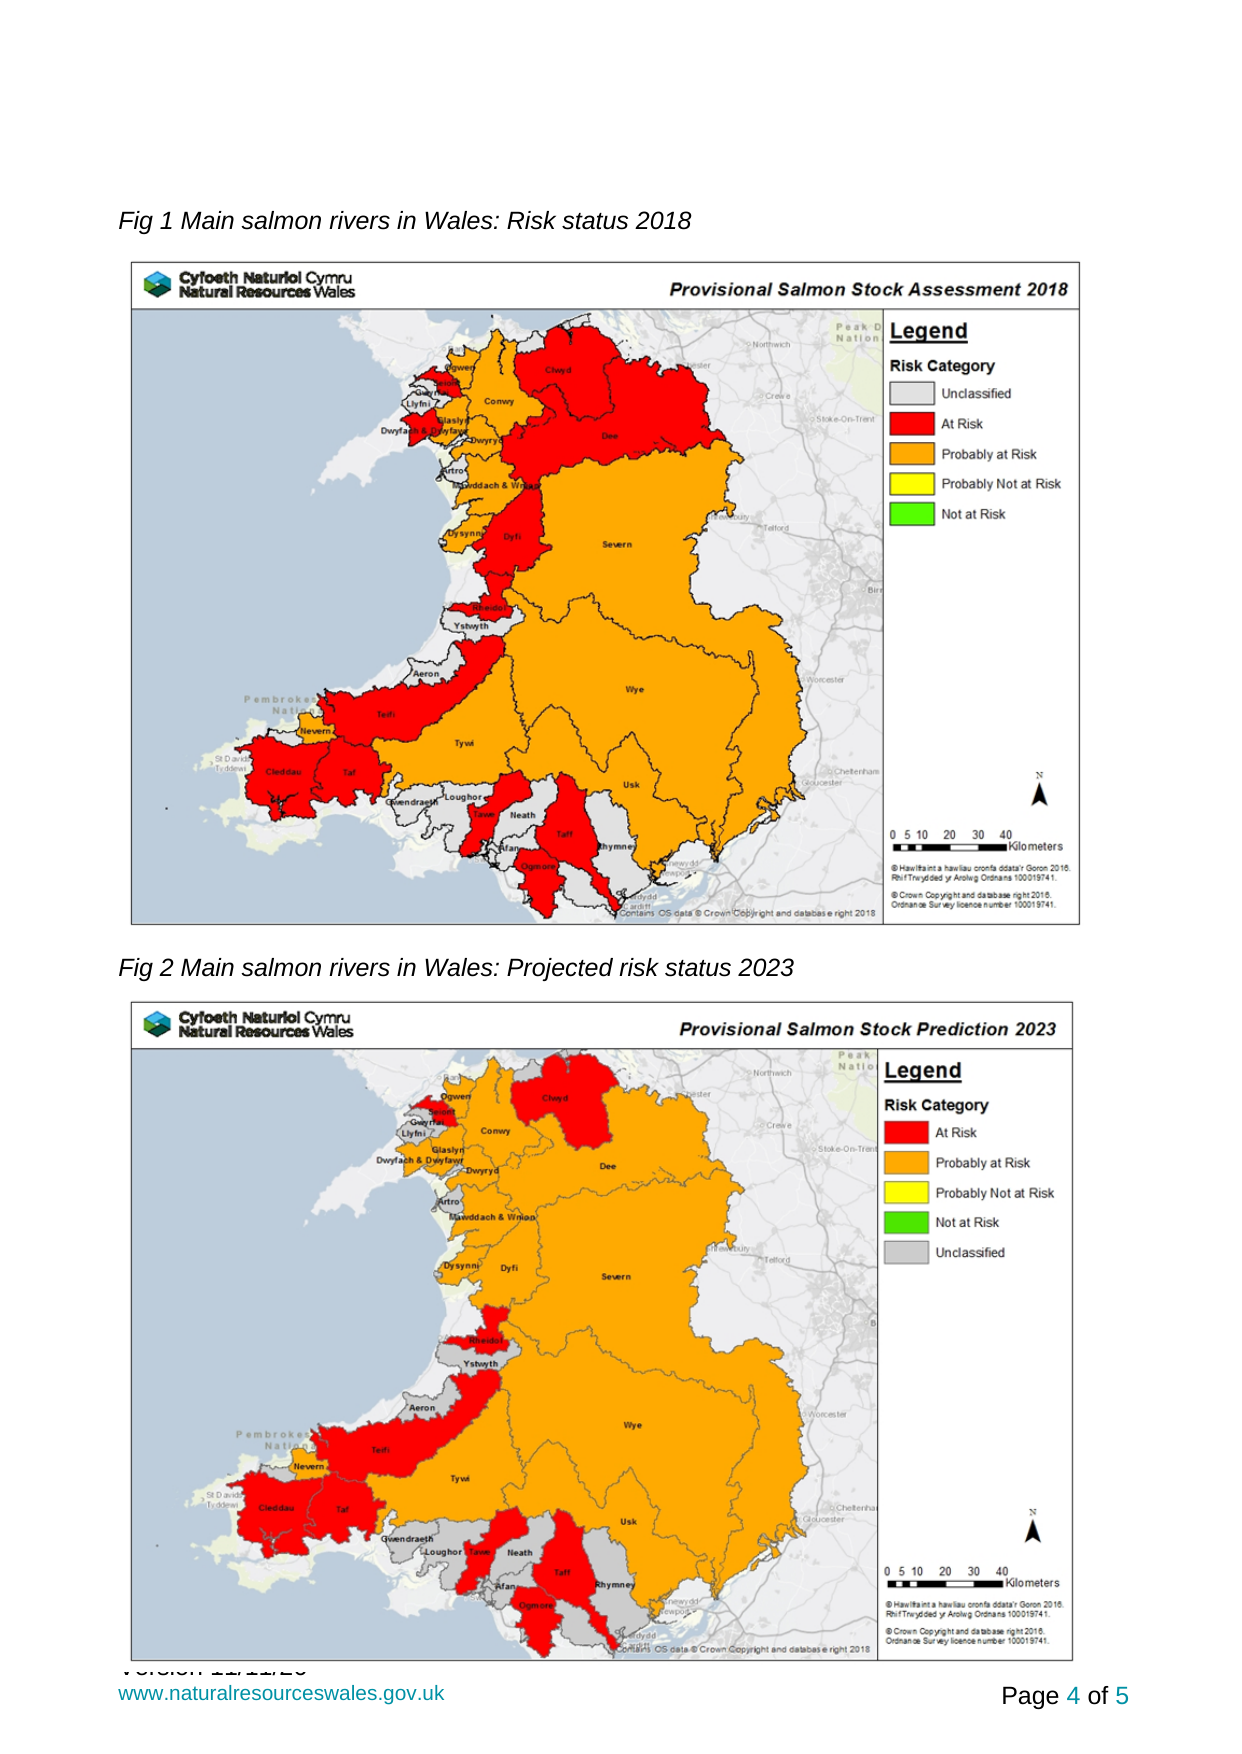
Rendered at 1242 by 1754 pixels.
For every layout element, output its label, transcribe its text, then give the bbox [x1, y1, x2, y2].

text Fig 2 Main salmon rivers in Wales: Projected risk status 2023 [118, 953, 1123, 982]
text Fig 1 Main salmon rivers in Wales: Risk status 2018 [118, 206, 1123, 235]
